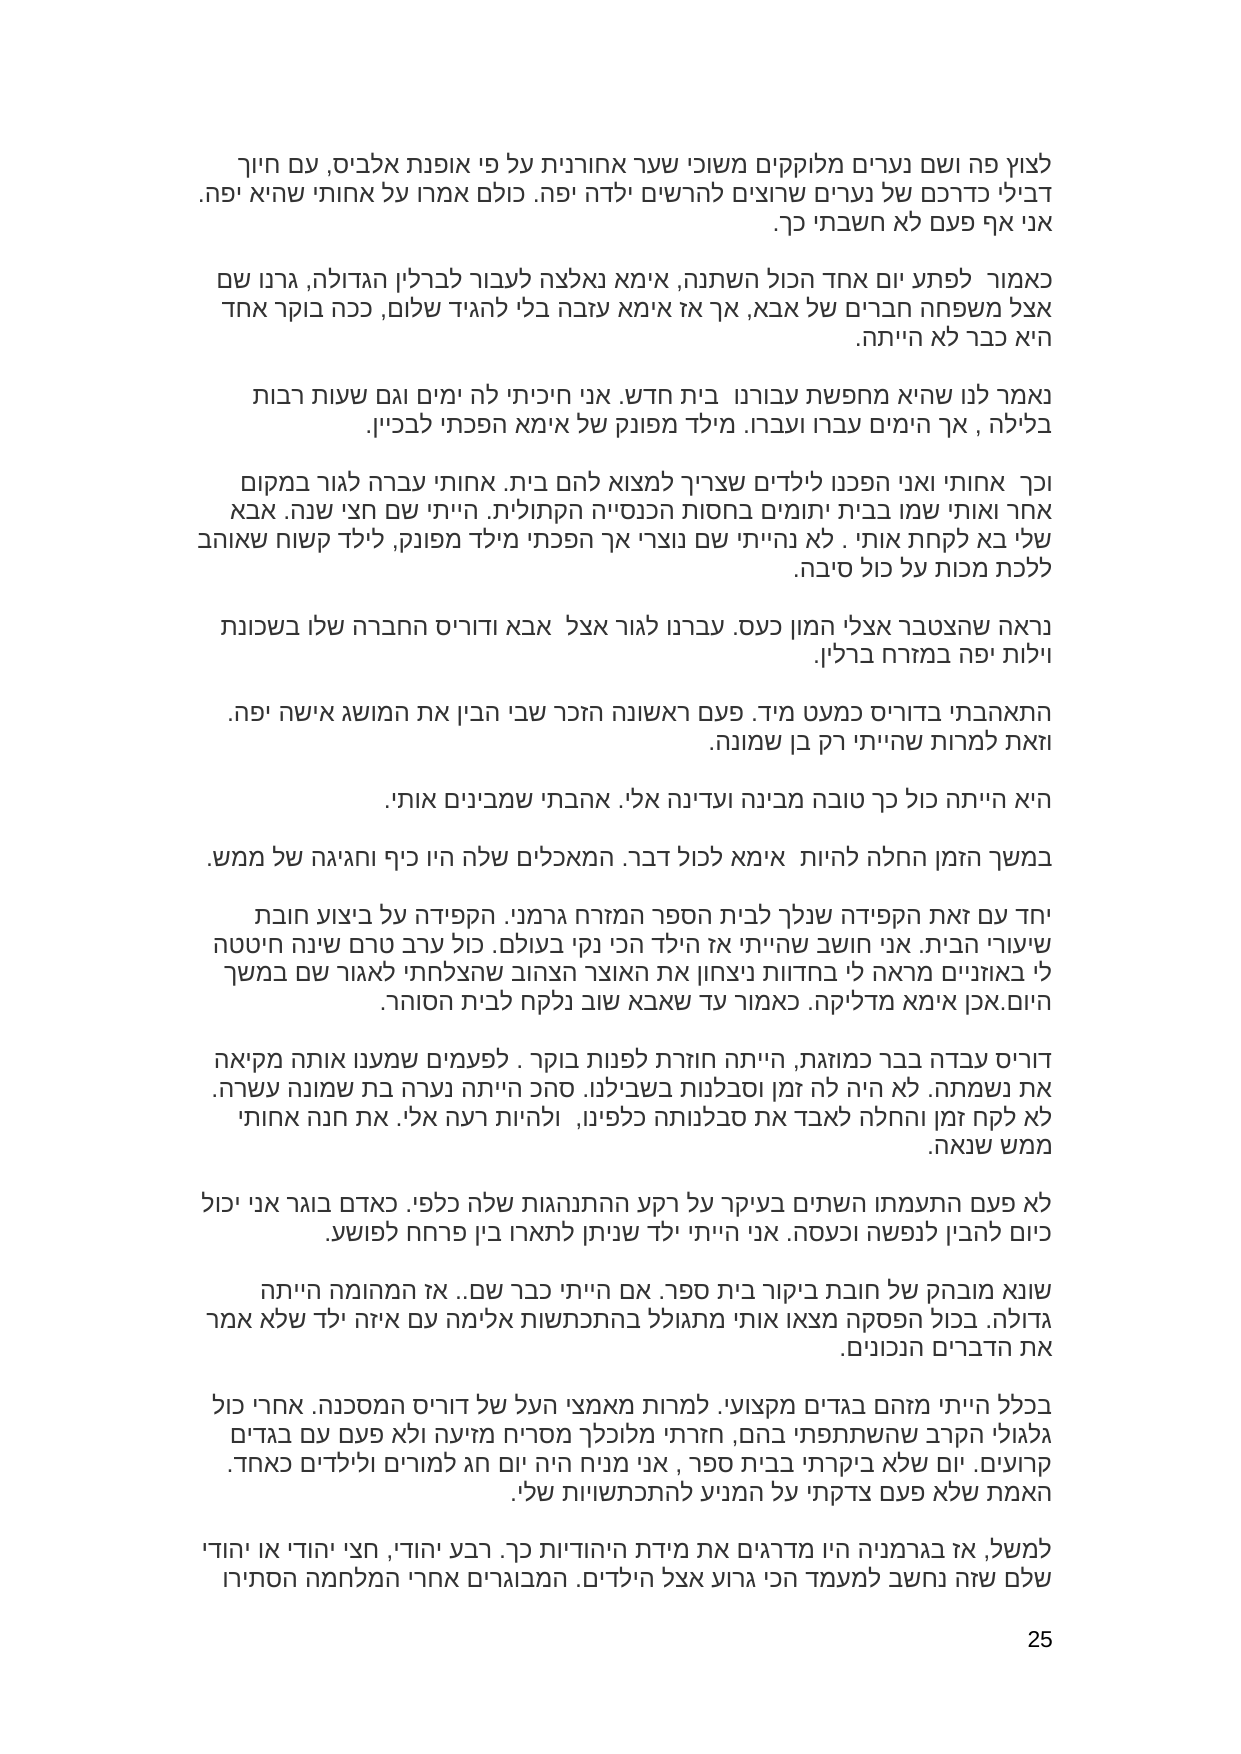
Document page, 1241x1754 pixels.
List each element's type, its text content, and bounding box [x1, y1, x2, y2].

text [187, 150, 1053, 236]
text דוריס עבדה בבר כמוזגת, הייתה חוזרת לפנות בוקר . לפעמים שמענו אותה מקיאה את נשמתה. לא היה לה זמן וסבלנות בשבילנו. סהכ הייתה נערה בת שמונה עשרה. לא לקח זמן והחלה לאבד את סבלנותה כלפינו, ולהיות רעה אלי. את חנה אחותי ממש שנאה. [187, 1045, 1053, 1160]
text לא פעם התעמתו השתים בעיקר על רקע ההתנהגות שלה כלפי. כאדם בוגר אני יכול כיום להבין לנפשה וכעסה. אני הייתי ילד שניתן לתארו בין פרחח לפושע. [187, 1189, 1053, 1247]
text נאמר לנו שהיא מחפשת עבורנו בית חדש. אני חיכיתי לה ימים וגם שעות רבות בלילה , אך הימים עברו ועברו. מילד מפונק של אימא הפכתי לבכיין. [187, 381, 1053, 438]
text בכלל הייתי מזהם בגדים מקצועי. למרות מאמצי העל של דוריס המסכנה. אחרי כול גלגולי הקרב שהשתתפתי בהם, חזרתי מלוכלך מסריח מזיעה ולא פעם עם בגדים קרועים. יום שלא ביקרתי בבית ספר , אני מניח היה יום חג למורים ולילדים כאחד. האמת שלא פעם צדקתי על המניע להתכתשויות שלי. [187, 1391, 1053, 1506]
text וכך אחותי ואני הפכנו לילדים שצריך למצוא להם בית. אחותי עברה לגור במקום אחר ואותי שמו בבית יתומים בחסות הכנסייה הקתולית. הייתי שם חצי שנה. אבא שלי בא לקחת אותי . לא נהייתי שם נוצרי אך הפכתי מילד מפונק, לילד קשוח שאוהב ללכת מכות על כול סיבה. [187, 467, 1053, 582]
text נראה שהצטבר אצלי המון כעס. עברנו לגור אצל אבא ודוריס החברה שלו בשכונת וילות יפה במזרח ברלין. [187, 612, 1053, 669]
text כאמור לפתע יום אחד הכול השתנה, אימא נאלצה לעבור לברלין הגדולה, גרנו שם אצל משפחה חברים של אבא, אך אז אימא עזבה בלי להגיד שלום, ככה בוקר אחד היא כבר לא הייתה. [187, 265, 1053, 352]
text היא הייתה כול כך טובה מבינה ועדינה אלי. אהבתי שמבינים אותי. [187, 785, 1053, 814]
text שונא מובהק של חובת ביקור בית ספר. אם הייתי כבר שם.. אז המהומה הייתה גדולה. בכול הפסקה מצאו אותי מתגולל בהתכתשות אלימה עם איזה ילד שלא אמר את הדברים הנכונים. [187, 1276, 1053, 1362]
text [187, 1535, 1053, 1593]
text יחד עם זאת הקפידה שנלך לבית הספר המזרח גרמני. הקפידה על ביצוע חובת שיעורי הבית. אני חושב שהייתי אז הילד הכי נקי בעולם. כול ערב טרם שינה חיטטה לי באוזניים מראה לי בחדוות ניצחון את האוצר הצהוב שהצלחתי לאגור שם במשך היום.אכן אימא מדליקה. כאמור עד שאבא שוב נלקח לבית הסוהר. [187, 901, 1053, 1016]
text במשך הזמן החלה להיות אימא לכול דבר. המאכלים שלה היו כיף וחגיגה של ממש. [187, 843, 1053, 872]
text התאהבתי בדוריס כמעט מיד. פעם ראשונה הזכר שבי הבין את המושג אישה יפה. וזאת למרות שהייתי רק בן שמונה. [187, 698, 1053, 756]
